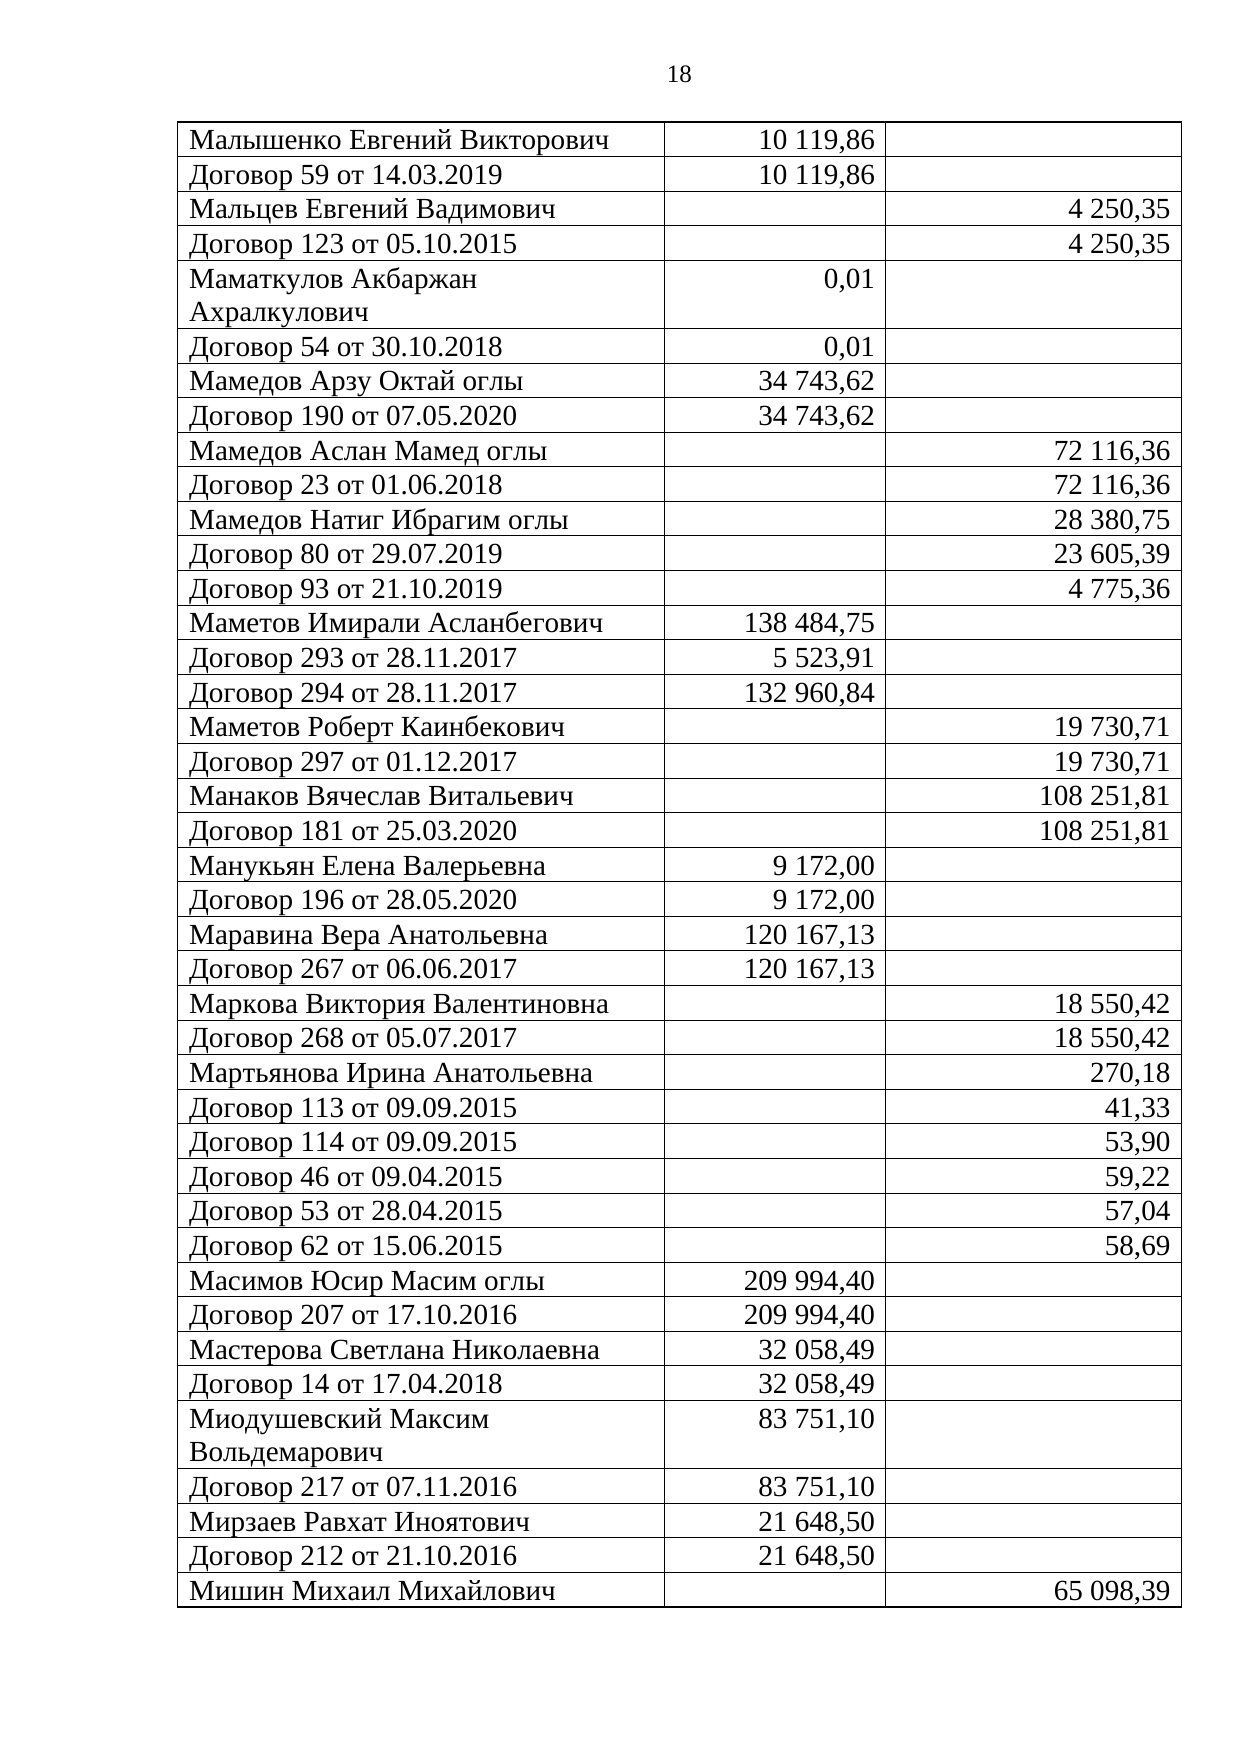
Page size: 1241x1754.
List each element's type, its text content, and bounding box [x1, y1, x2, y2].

table_cell 132 960,84 [665, 675, 885, 708]
table_cell Договор 196 от 28.05.2020 [178, 882, 664, 916]
table_cell 138 484,75 [665, 606, 885, 639]
table_cell Малышенко Евгений Викторович [178, 123, 664, 156]
table_cell Мамедов Аслан Мамед оглы [178, 433, 664, 466]
table_cell 10 119,86 [665, 157, 885, 191]
table_cell 28 380,75 [886, 502, 1181, 535]
table_cell 41,33 [886, 1090, 1181, 1123]
table_cell [665, 1228, 885, 1262]
table_cell 58,69 [886, 1228, 1181, 1262]
table_cell 65 098,39 [886, 1573, 1181, 1606]
table_cell [886, 1538, 1181, 1572]
table_cell [886, 1469, 1181, 1503]
table_cell Договор 212 от 21.10.2016 [178, 1538, 664, 1572]
table_cell [665, 986, 885, 1019]
table_cell [886, 1504, 1181, 1537]
table_cell [886, 1366, 1181, 1400]
table_cell Мальцев Евгений Вадимович [178, 192, 664, 225]
table_cell 209 994,40 [665, 1263, 885, 1296]
table_cell 5 523,91 [665, 640, 885, 674]
table_cell 23 605,39 [886, 536, 1181, 570]
table_cell [665, 1159, 885, 1192]
table_cell 0,01 [665, 261, 885, 328]
table_cell Договор 59 от 14.03.2019 [178, 157, 664, 191]
table_cell 10 119,86 [665, 123, 885, 156]
table_cell [665, 192, 885, 225]
table_cell Договор 217 от 07.11.2016 [178, 1469, 664, 1503]
table_cell [665, 1124, 885, 1158]
table_cell 59,22 [886, 1159, 1181, 1192]
table_cell Договор 190 от 07.05.2020 [178, 398, 664, 432]
table_cell Маметов Роберт Каинбекович [178, 709, 664, 743]
table_cell Договор 46 от 09.04.2015 [178, 1159, 664, 1192]
table_cell Мамедов Натиг Ибрагим оглы [178, 502, 664, 535]
table_cell Договор 113 от 09.09.2015 [178, 1090, 664, 1123]
table_cell Договор 207 от 17.10.2016 [178, 1297, 664, 1331]
table_cell Маматкулов Акбаржан Ахралкулович [178, 261, 664, 328]
table_cell Договор 267 от 06.06.2017 [178, 951, 664, 985]
table_cell [886, 882, 1181, 916]
table_cell 4 250,35 [886, 192, 1181, 225]
table_cell [886, 1401, 1181, 1468]
table_cell Мастерова Светлана Николаевна [178, 1332, 664, 1365]
table_cell [665, 813, 885, 847]
table_cell 9 172,00 [665, 882, 885, 916]
table_cell 18 550,42 [886, 986, 1181, 1019]
table_cell [665, 709, 885, 743]
table_cell Договор 123 от 05.10.2015 [178, 226, 664, 260]
table_cell 108 251,81 [886, 779, 1181, 812]
table_cell [665, 536, 885, 570]
table_cell Манукьян Елена Валерьевна [178, 848, 664, 881]
table_cell Договор 297 от 01.12.2017 [178, 744, 664, 777]
table_cell [665, 1090, 885, 1123]
table_cell 21 648,50 [665, 1538, 885, 1572]
table_cell 72 116,36 [886, 433, 1181, 466]
table_cell Манаков Вячеслав Витальевич [178, 779, 664, 812]
table_cell Договор 54 от 30.10.2018 [178, 329, 664, 362]
table_cell Мамедов Арзу Октай оглы [178, 364, 664, 397]
table_cell [886, 1332, 1181, 1365]
table_cell [886, 640, 1181, 674]
table_cell 21 648,50 [665, 1504, 885, 1537]
table_cell Масимов Юсир Масим оглы [178, 1263, 664, 1296]
table_cell [886, 1297, 1181, 1331]
table_cell [886, 329, 1181, 362]
table_cell [886, 364, 1181, 397]
table_cell 120 167,13 [665, 917, 885, 950]
table_cell [886, 606, 1181, 639]
table_cell [886, 1263, 1181, 1296]
table_cell [665, 433, 885, 466]
table_cell Договор 80 от 29.07.2019 [178, 536, 664, 570]
table_cell 4 775,36 [886, 571, 1181, 604]
table_cell [665, 571, 885, 604]
table_cell [665, 744, 885, 777]
table_cell 53,90 [886, 1124, 1181, 1158]
table_cell [665, 779, 885, 812]
table_cell 19 730,71 [886, 709, 1181, 743]
table_cell [886, 398, 1181, 432]
table_cell Миодушевский Максим Вольдемарович [178, 1401, 664, 1468]
table_cell [886, 848, 1181, 881]
table_cell [886, 917, 1181, 950]
table_cell Договор 53 от 28.04.2015 [178, 1194, 664, 1227]
table_cell Мартьянова Ирина Анатольевна [178, 1055, 664, 1089]
table_cell Мирзаев Равхат Иноятович [178, 1504, 664, 1537]
table_cell [665, 1021, 885, 1054]
table_cell [665, 467, 885, 501]
table_cell [665, 502, 885, 535]
table_cell 108 251,81 [886, 813, 1181, 847]
table_cell 270,18 [886, 1055, 1181, 1089]
table_cell [886, 261, 1181, 328]
table_cell 18 550,42 [886, 1021, 1181, 1054]
table_cell [886, 123, 1181, 156]
table_cell 32 058,49 [665, 1332, 885, 1365]
table_cell 32 058,49 [665, 1366, 885, 1400]
table_cell Договор 268 от 05.07.2017 [178, 1021, 664, 1054]
table_cell 0,01 [665, 329, 885, 362]
table_cell 120 167,13 [665, 951, 885, 985]
table_cell Договор 181 от 25.03.2020 [178, 813, 664, 847]
table_cell Маркова Виктория Валентиновна [178, 986, 664, 1019]
table_cell Договор 14 от 17.04.2018 [178, 1366, 664, 1400]
table_cell Мишин Михаил Михайлович [178, 1573, 664, 1606]
table_cell 83 751,10 [665, 1401, 885, 1468]
table_cell [665, 226, 885, 260]
table_cell Маметов Имирали Асланбегович [178, 606, 664, 639]
table_cell [886, 675, 1181, 708]
table_cell Договор 62 от 15.06.2015 [178, 1228, 664, 1262]
table_cell [665, 1194, 885, 1227]
table_cell 83 751,10 [665, 1469, 885, 1503]
table_cell [665, 1573, 885, 1606]
table_cell 209 994,40 [665, 1297, 885, 1331]
table_cell 34 743,62 [665, 364, 885, 397]
table_cell Маравина Вера Анатольевна [178, 917, 664, 950]
table_cell 19 730,71 [886, 744, 1181, 777]
table_cell Договор 23 от 01.06.2018 [178, 467, 664, 501]
table_cell Договор 294 от 28.11.2017 [178, 675, 664, 708]
table_cell 34 743,62 [665, 398, 885, 432]
table_cell [886, 157, 1181, 191]
table_cell 57,04 [886, 1194, 1181, 1227]
table_cell Договор 293 от 28.11.2017 [178, 640, 664, 674]
table_cell 9 172,00 [665, 848, 885, 881]
table_cell Договор 93 от 21.10.2019 [178, 571, 664, 604]
table_cell [665, 1055, 885, 1089]
table_cell 4 250,35 [886, 226, 1181, 260]
table_cell 72 116,36 [886, 467, 1181, 501]
table_cell Договор 114 от 09.09.2015 [178, 1124, 664, 1158]
table_cell [886, 951, 1181, 985]
